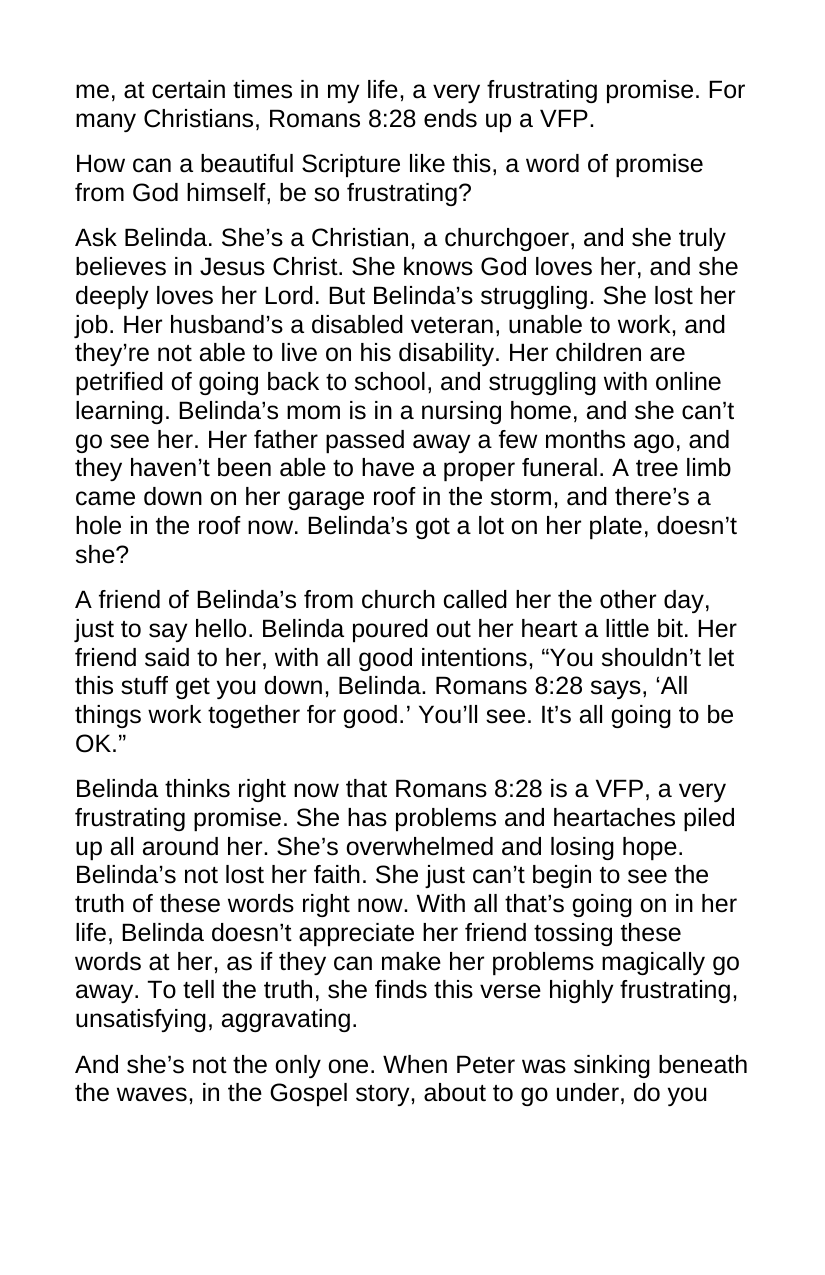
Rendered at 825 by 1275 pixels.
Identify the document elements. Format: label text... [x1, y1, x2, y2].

text How can a beautiful Scripture like this, a word of promise from God himself, be so frustrating? [75, 149, 750, 207]
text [75, 75, 750, 132]
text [75, 1049, 750, 1107]
text A friend of Belinda’s from church called her the other day, just to say hello. Belinda poured out her heart a little bit. Her friend said to her, with all good intentions, “You shouldn’t let this stuff get you down, Belinda. Romans 8:28 says, ‘All things work together for good.’ You’ll see. It’s all going to be OK.” [75, 585, 750, 757]
text Ask Belinda. She’s a Christian, a churchgoer, and she truly believes in Jesus Christ. She knows God loves her, and she deeply loves her Lord. But Belinda’s struggling. She lost her job. Her husband’s a disabled veteran, unable to work, and they’re not able to live on his disability. Her children are petrified of going back to school, and struggling with online learning. Belinda’s mom is in a nursing home, and she can’t go see her. Her father passed away a few months ago, and they haven’t been able to have a proper funeral. A tree limb came down on her garage roof in the storm, and there’s a hole in the roof now. Belinda’s got a lot on her plate, doesn’t she? [75, 223, 750, 568]
text Belinda thinks right now that Romans 8:28 is a VFP, a very frustrating promise. She has problems and heartaches piled up all around her. She’s overwhelmed and losing hope. Belinda’s not lost her faith. She just can’t begin to see the truth of these words right now. With all that’s going on in her life, Belinda doesn’t appreciate her friend tossing these words at her, as if they can make her problems magically go away. To tell the truth, she finds this verse highly frustrating, unsatisfying, aggravating. [75, 774, 750, 1033]
